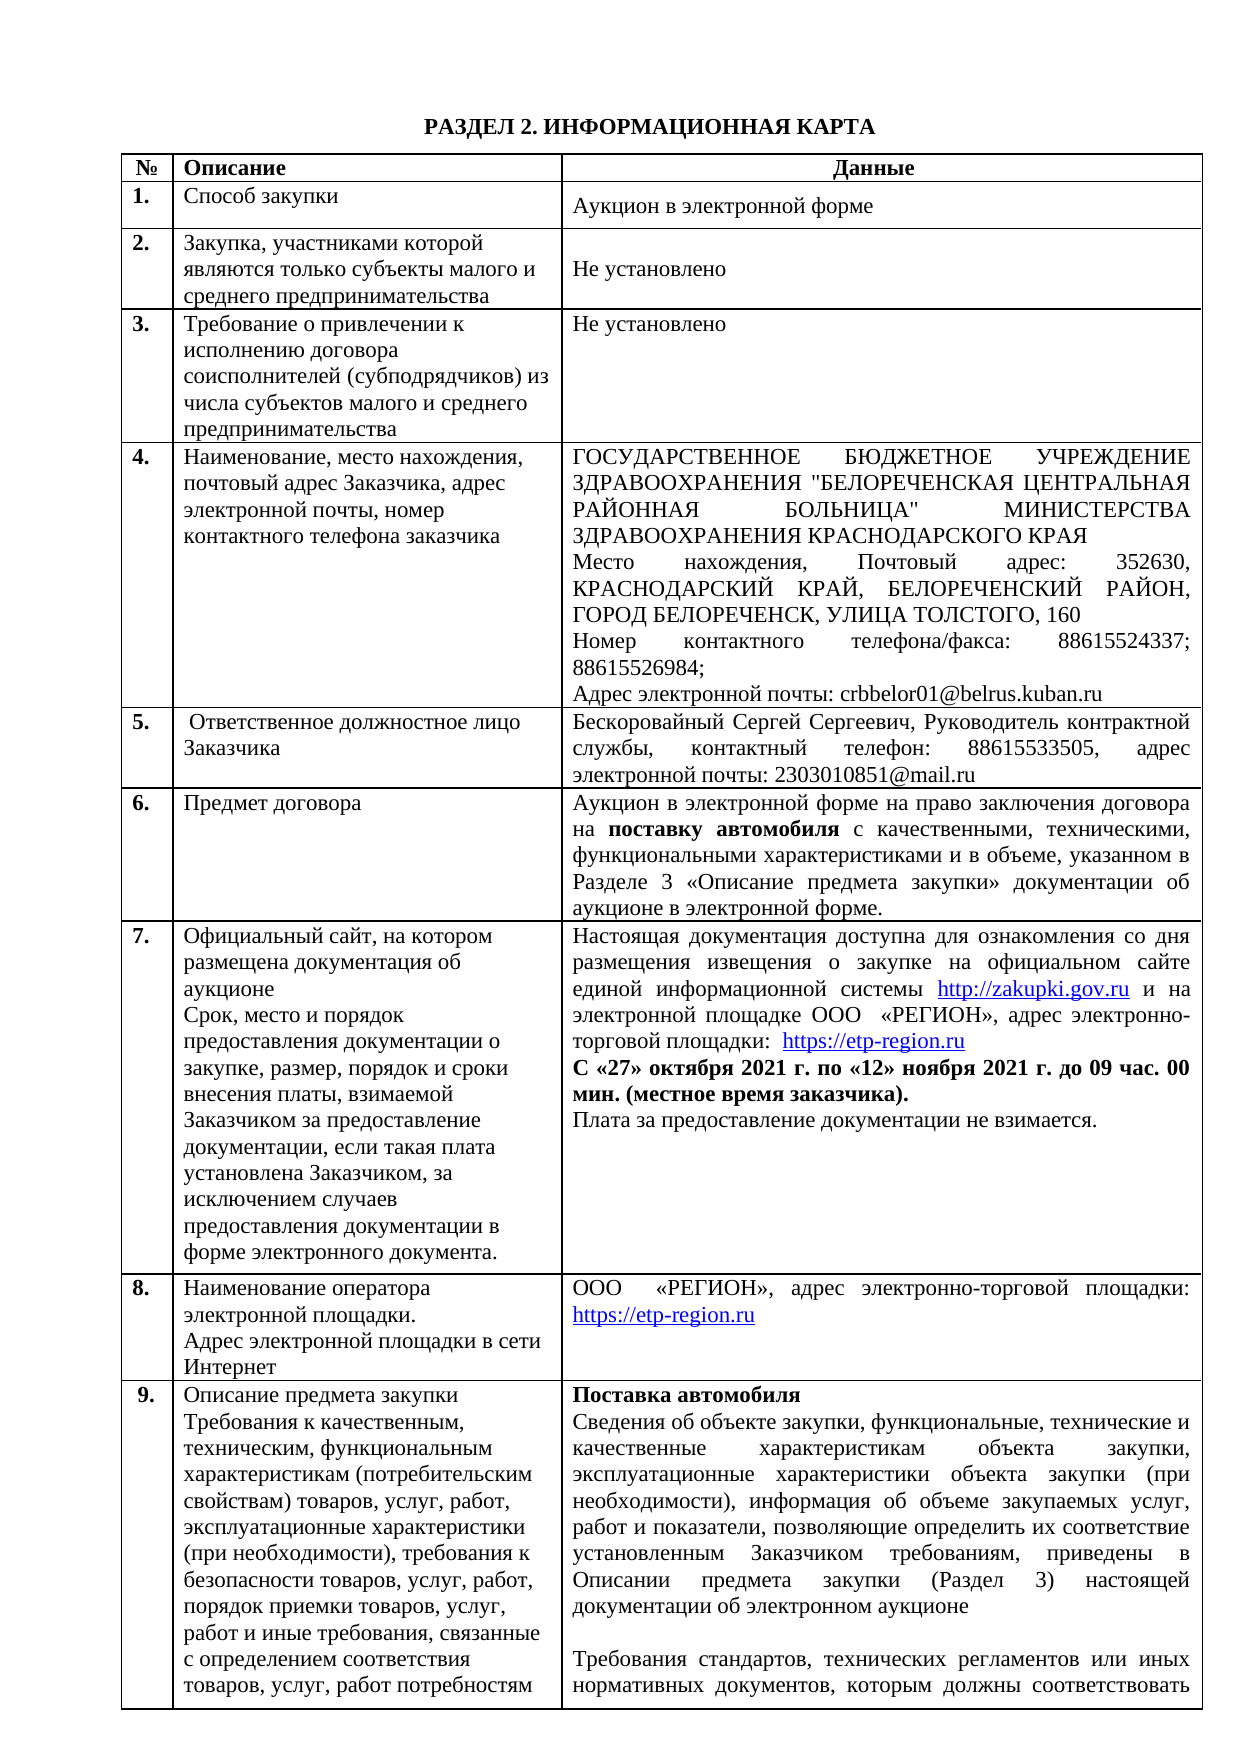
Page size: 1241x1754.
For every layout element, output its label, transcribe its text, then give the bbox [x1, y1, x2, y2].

table_cell [122, 229, 172, 308]
table_cell [122, 789, 172, 920]
table_cell Закупка, участниками которой являются только субъекты малого и среднего предпринимательства [174, 229, 561, 308]
table_cell Настоящая документация доступна для ознакомления со дня размещения извещения о закупке на официальном сайте единой информационной системы http://zakupki.gov.ru и на электронной площадке ООО «РЕГИОН», адрес электронно-торговой площадки: https://etp-region.ru С «27» октября 2021 г. по «12» ноября 2021 г. до 09 час. 00 мин. (местное время заказчика). Плата за предоставление документации не взимается. [563, 920, 1202, 1273]
table_cell Не установлено [563, 228, 1202, 308]
table_cell Не установлено [563, 308, 1202, 441]
table_cell Аукцион в электронной форме [563, 181, 1202, 227]
table_cell Аукцион в электронной форме на право заключения договора на поставку автомобиля с качественными, техническими, функциональными характеристиками и в объеме, указанном в Разделе 3 «Описание предмета закупки» документации об аукционе в электронной форме. [563, 787, 1202, 920]
table_cell Наименование оператора электронной площадки. Адрес электронной площадки в сети Интернет [174, 1275, 561, 1380]
table_cell [122, 443, 172, 706]
table_cell Предмет договора [174, 789, 561, 920]
table_cell Ответственное должностное лицо Заказчика [174, 708, 561, 787]
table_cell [174, 1381, 561, 1708]
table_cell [563, 1380, 1202, 1708]
table_cell ГОСУДАРСТВЕННОЕ БЮДЖЕТНОЕ УЧРЕЖДЕНИЕ ЗДРАВООХРАНЕНИЯ "БЕЛОРЕЧЕНСКАЯ ЦЕНТРАЛЬНАЯ РАЙОННАЯ БОЛЬНИЦА" МИНИСТЕРСТВА ЗДРАВООХРАНЕНИЯ КРАСНОДАРСКОГО КРАЯ Место нахождения, Почтовый адрес: 352630, КРАСНОДАРСКИЙ КРАЙ, БЕЛОРЕЧЕНСКИЙ РАЙОН, ГОРОД БЕЛОРЕЧЕНСК, УЛИЦА ТОЛСТОГО, 160 Номер контактного телефона/факса: 88615524337; 88615526984; Адрес электронной почты: crbbelor01@belrus.kuban.ru [563, 441, 1202, 706]
table_header Описание [174, 155, 561, 181]
table_cell [122, 310, 172, 441]
table_cell [122, 922, 172, 1273]
table_cell [122, 708, 172, 787]
table_cell ООО «РЕГИОН», адрес электронно-торговой площадки: https://etp-region.ru [563, 1273, 1202, 1380]
table_cell Наименование, место нахождения, почтовый адрес Заказчика, адрес электронной почты, номер контактного телефона заказчика [174, 443, 561, 706]
table_cell [122, 1275, 172, 1380]
table_cell [122, 1381, 172, 1708]
table_cell Требование о привлечении к исполнению договора соисполнителей (субподрядчиков) из числа субъектов малого и среднего предпринимательства [174, 310, 561, 441]
text РАЗДЕЛ 2. ИНФОРМАЦИОННАЯ КАРТА [133, 113, 1167, 140]
table_cell Бескоровайный Сергей Сергеевич, Руководитель контрактной службы, контактный телефон: 88615533505, адрес электронной почты: 2303010851@mail.ru [563, 706, 1202, 787]
table_header № [122, 155, 172, 181]
table_cell Официальный сайт, на котором размещена документация об аукционе Срок, место и порядок предоставления документации о закупке, размер, порядок и сроки внесения платы, взимаемой Заказчиком за предоставление документации, если такая плата установлена Заказчиком, за исключением случаев предоставления документации в форме электронного документа. [174, 922, 561, 1273]
table_cell [122, 182, 172, 227]
table_header Данные [563, 155, 1202, 181]
table_cell Способ закупки [174, 182, 561, 227]
